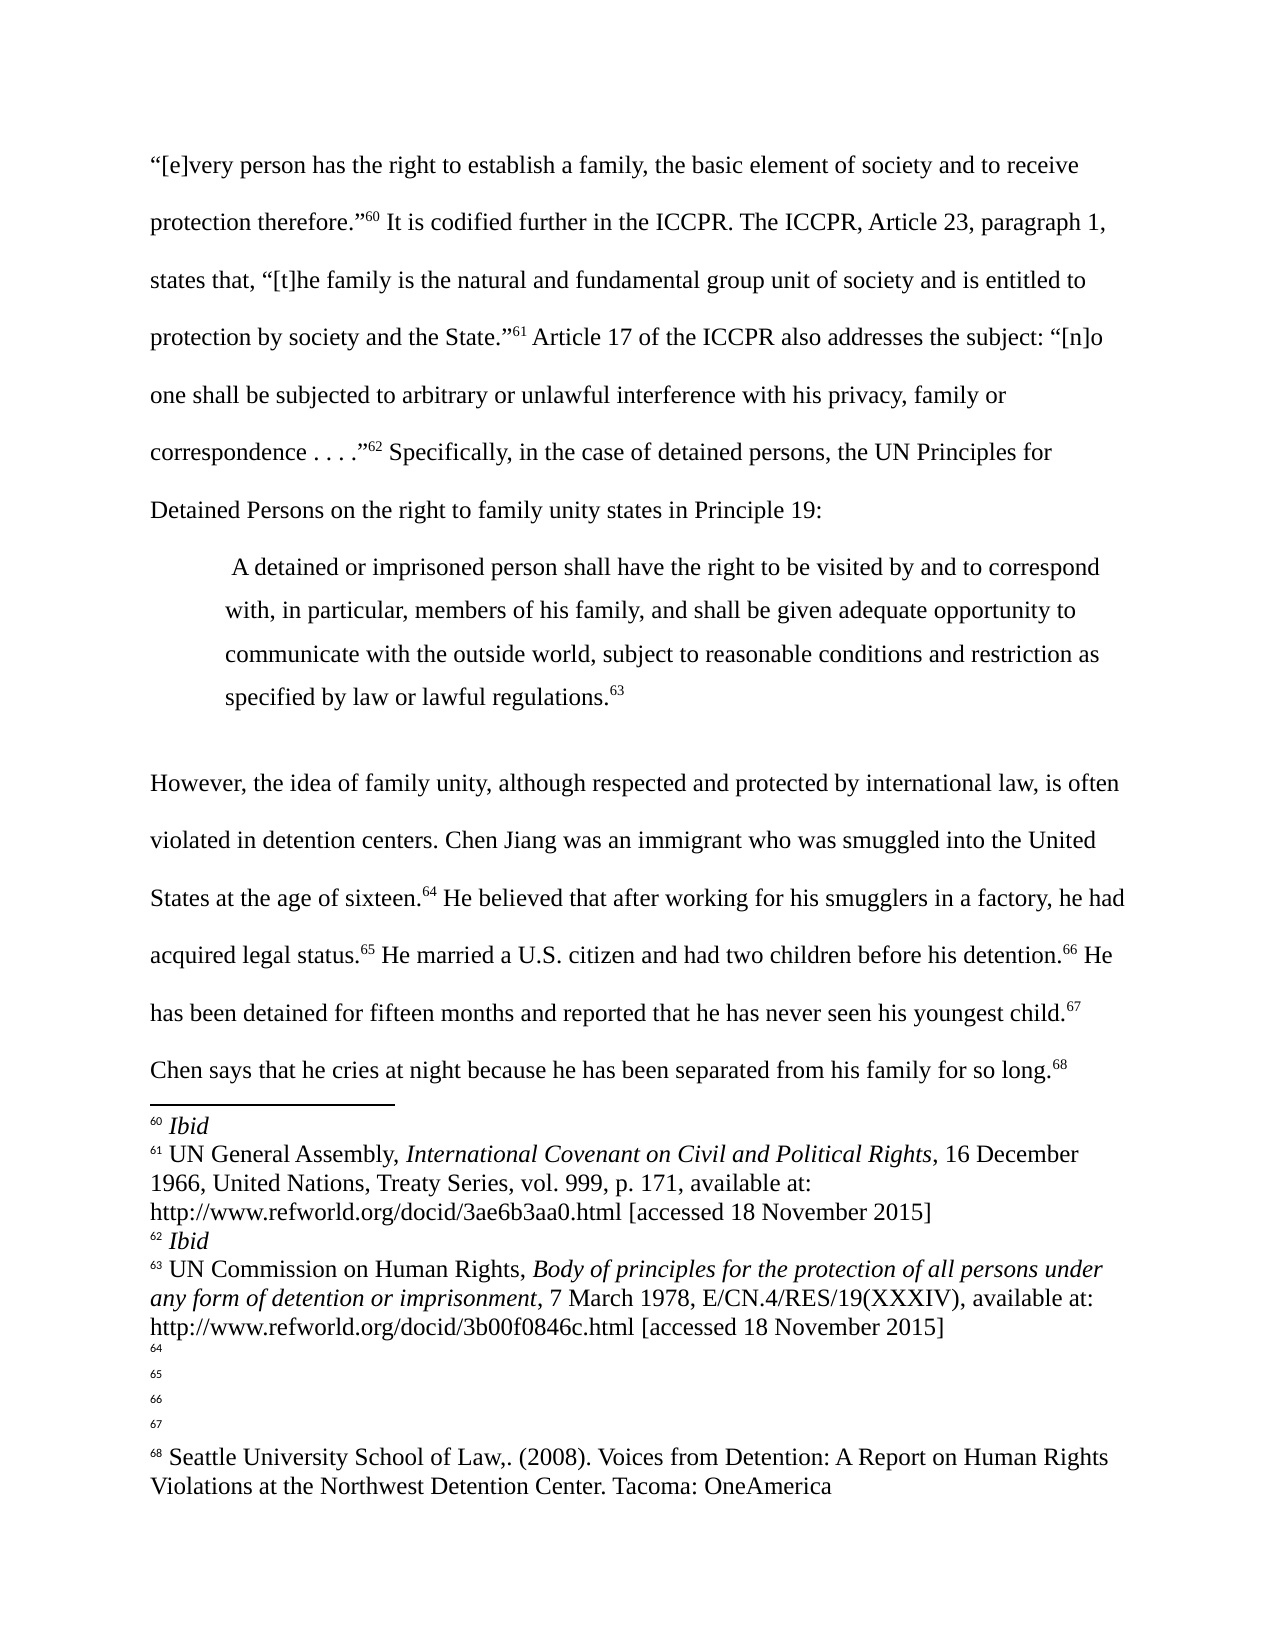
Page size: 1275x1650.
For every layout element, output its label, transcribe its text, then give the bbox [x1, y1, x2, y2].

text However, the idea of family unity, although respected and protected by international law, is often violated in detention centers. Chen Jiang was an immigrant who was smuggled into the United States at the age of sixteen. He believed that after working for his smugglers in a factory, he had acquired legal status. He married a U.S. citizen and had two children before his detention. He has been detained for fifteen months and reported that he has never seen his youngest child. Chen says that he cries at night because he has been separated from his family for so long. [150, 768, 1125, 1084]
text The UDHR describes the family as the natural and fundamental group unit of society and states that the relationship of “family” is something that all humans are entitled to if they choose it and that no one may disrupt that unity. It is such an important subject that numerous international laws have been put into place to protect the idea of family. For example, the American Declaration of the Rights and Duties of Man incudes two articles that form the core of this protection of family life. Article V states that, “[e]very person has the right to the protection of the law against abusive attacks upon . . . his private and family life.” Article VI states, “[e]very person has the right to establish a family, the basic element of society and to receive protection therefore.” It is codified further in the ICCPR. The ICCPR, Article 23, paragraph 1, states that, “[t]he family is the natural and fundamental group unit of society and is entitled to protection by society and the State.” Article 17 of the ICCPR also addresses the subject: “[n]o one shall be subjected to arbitrary or unlawful interference with his privacy, family or correspondence . . . .” Specifically, in the case of detained persons, the UN Principles for Detained Persons on the right to family unity states in Principle 19: [150, 150, 1125, 524]
text A detained or imprisoned person shall have the right to be visited by and to correspond with, in particular, members of his family, and shall be given adequate opportunity to communicate with the outside world, subject to reasonable conditions and restriction as specified by law or lawful regulations. [225, 552, 1125, 711]
